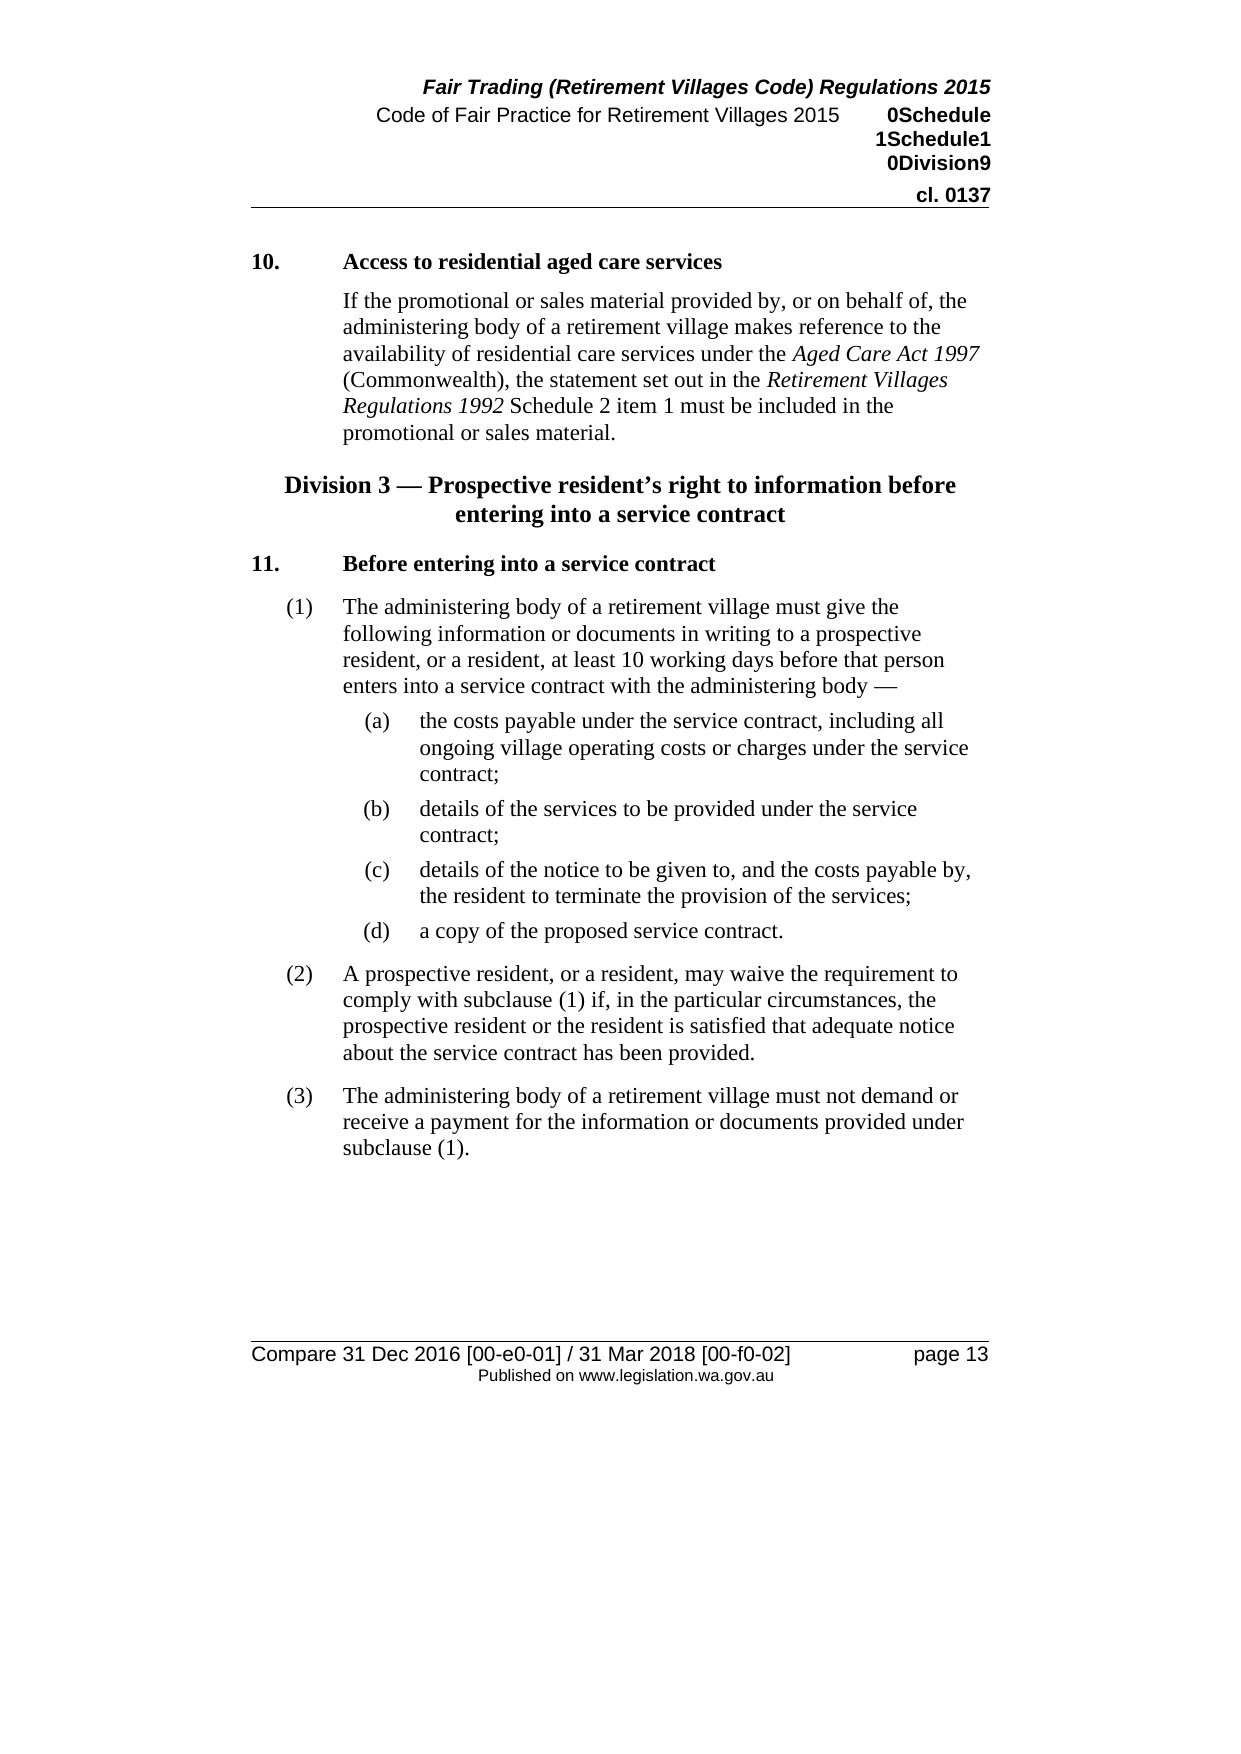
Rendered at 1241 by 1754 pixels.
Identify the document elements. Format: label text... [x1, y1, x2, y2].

subtitle 10. Access to residential aged care services [251, 248, 989, 274]
text (3) The administering body of a retirement village must not demand or receive a payment for the information or documents provided under subclause (1). [251, 1082, 989, 1161]
text (b) details of the services to be provided under the service contract; [251, 794, 989, 847]
text (d) a copy of the proposed service contract. [251, 917, 989, 943]
text If the promotional or sales material provided by, or on behalf of, the administering body of a retirement village makes reference to the availability of residential care services under the Aged Care Act 1997 (Commonwealth), the statement set out in the Retirement Villages Regulations 1992 Schedule 2 item 1 must be included in the promotional or sales material. [251, 287, 989, 445]
subtitle 11. Before entering into a service contract [251, 550, 989, 577]
text (c) details of the notice to be given to, and the costs payable by, the resident to terminate the provision of the services; [251, 856, 989, 908]
subtitle Division 3 — Prospective resident’s right to information before entering into a service contract [251, 470, 989, 527]
text (2) A prospective resident, or a resident, may waive the requirement to comply with subclause (1) if, in the particular circumstances, the prospective resident or the resident is satisfied that adequate notice about the service contract has been provided. [251, 960, 989, 1065]
text (1) The administering body of a retirement village must give the following information or documents in writing to a prospective resident, or a resident, at least 10 working days before that person enters into a service contract with the administering body — [251, 593, 989, 699]
text (a) the costs payable under the service contract, including all ongoing village operating costs or charges under the service contract; [251, 707, 989, 786]
